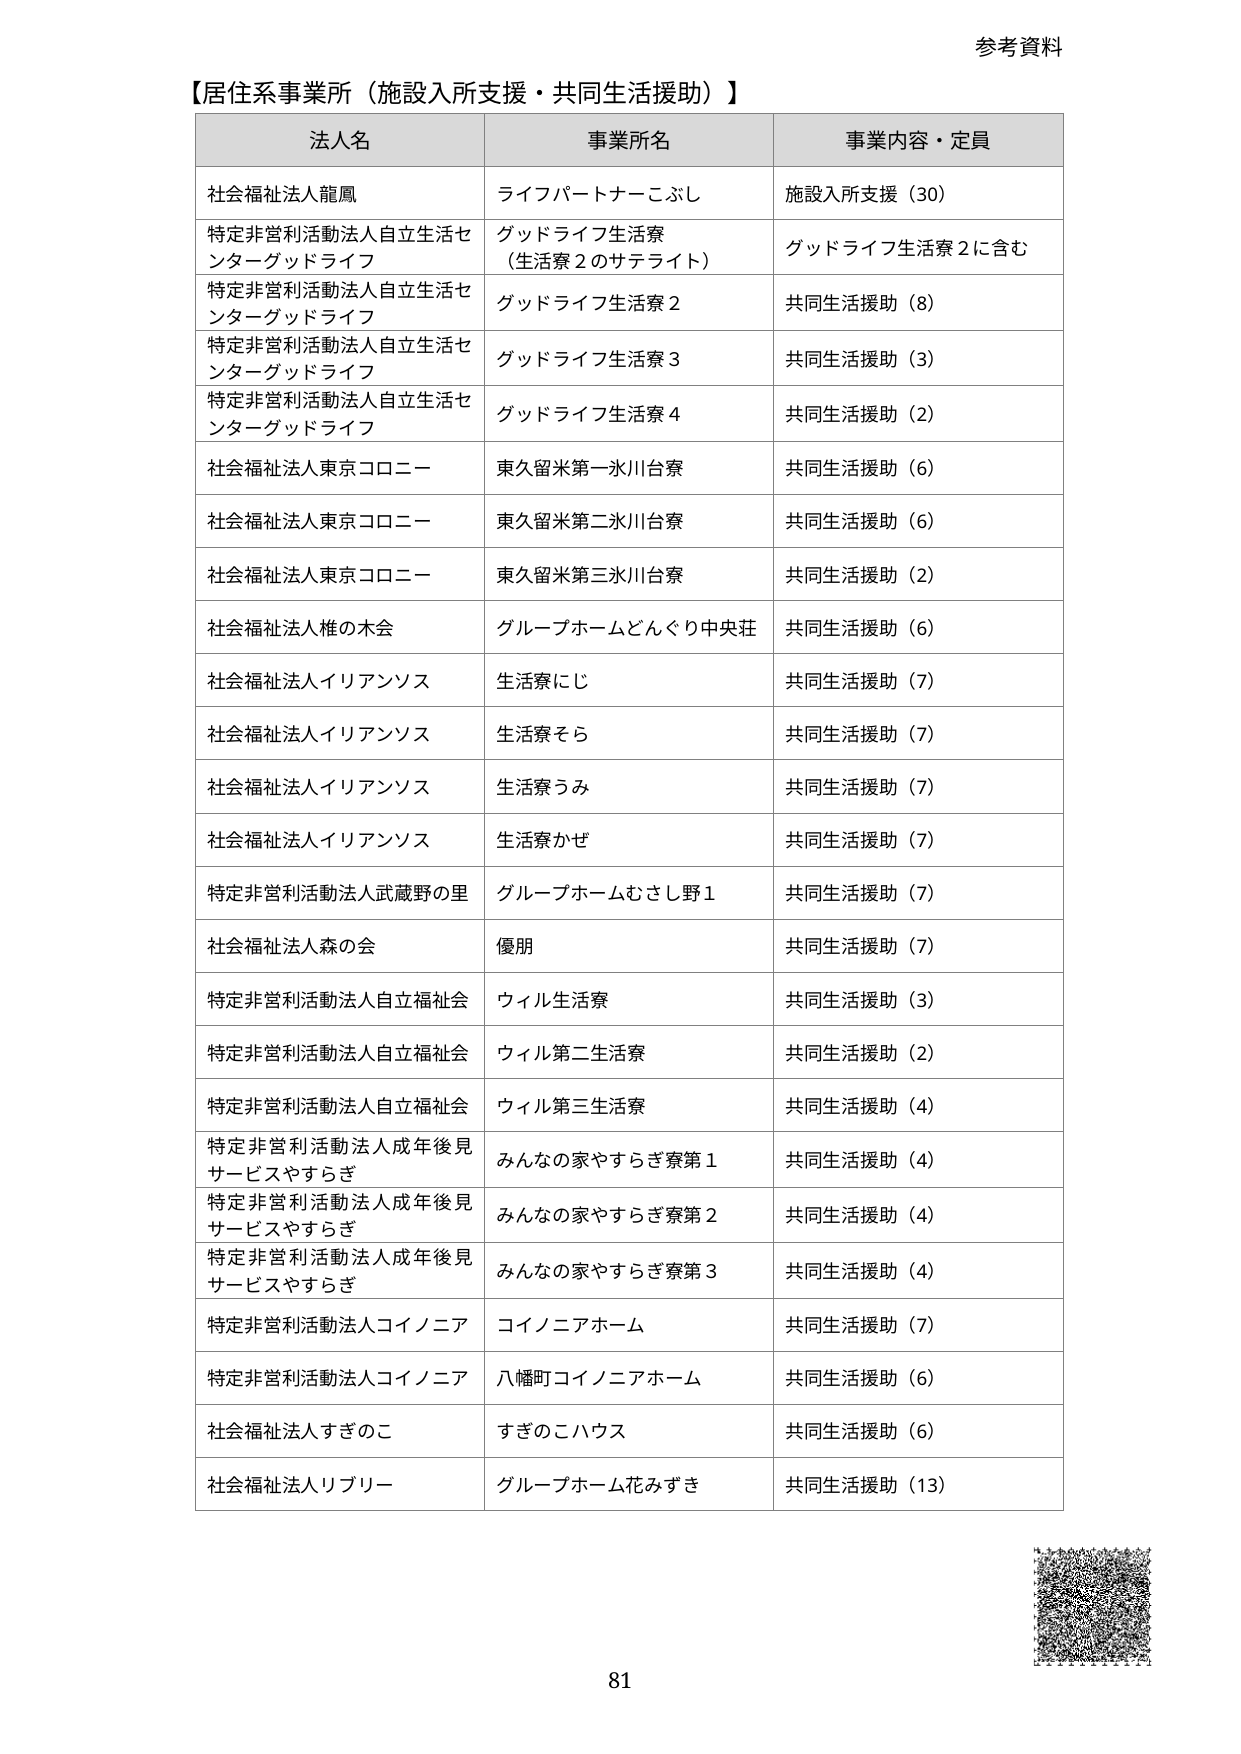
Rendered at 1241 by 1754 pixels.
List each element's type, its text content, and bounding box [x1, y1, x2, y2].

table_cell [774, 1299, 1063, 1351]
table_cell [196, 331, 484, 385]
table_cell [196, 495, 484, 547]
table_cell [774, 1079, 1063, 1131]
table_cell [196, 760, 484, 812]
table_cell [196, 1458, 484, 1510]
text 【居住系事業所（施設入所支援・共同生活援助）】 [177, 70, 1063, 113]
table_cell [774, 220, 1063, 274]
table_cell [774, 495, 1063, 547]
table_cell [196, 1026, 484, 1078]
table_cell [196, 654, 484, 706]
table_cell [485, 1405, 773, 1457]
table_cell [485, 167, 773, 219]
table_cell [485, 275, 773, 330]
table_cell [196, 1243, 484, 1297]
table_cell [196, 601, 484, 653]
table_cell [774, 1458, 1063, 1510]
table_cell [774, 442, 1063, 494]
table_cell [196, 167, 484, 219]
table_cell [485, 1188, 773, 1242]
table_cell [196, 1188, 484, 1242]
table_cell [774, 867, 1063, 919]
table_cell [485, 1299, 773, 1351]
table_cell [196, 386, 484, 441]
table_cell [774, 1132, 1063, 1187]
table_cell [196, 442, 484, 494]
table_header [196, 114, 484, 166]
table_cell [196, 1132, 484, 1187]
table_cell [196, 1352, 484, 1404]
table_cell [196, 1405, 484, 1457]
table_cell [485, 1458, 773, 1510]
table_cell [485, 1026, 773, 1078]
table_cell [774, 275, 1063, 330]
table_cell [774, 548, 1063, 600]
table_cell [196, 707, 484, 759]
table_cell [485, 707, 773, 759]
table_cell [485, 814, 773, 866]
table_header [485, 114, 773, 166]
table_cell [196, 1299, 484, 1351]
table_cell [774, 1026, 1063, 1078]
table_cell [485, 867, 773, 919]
picture [1033, 1547, 1152, 1666]
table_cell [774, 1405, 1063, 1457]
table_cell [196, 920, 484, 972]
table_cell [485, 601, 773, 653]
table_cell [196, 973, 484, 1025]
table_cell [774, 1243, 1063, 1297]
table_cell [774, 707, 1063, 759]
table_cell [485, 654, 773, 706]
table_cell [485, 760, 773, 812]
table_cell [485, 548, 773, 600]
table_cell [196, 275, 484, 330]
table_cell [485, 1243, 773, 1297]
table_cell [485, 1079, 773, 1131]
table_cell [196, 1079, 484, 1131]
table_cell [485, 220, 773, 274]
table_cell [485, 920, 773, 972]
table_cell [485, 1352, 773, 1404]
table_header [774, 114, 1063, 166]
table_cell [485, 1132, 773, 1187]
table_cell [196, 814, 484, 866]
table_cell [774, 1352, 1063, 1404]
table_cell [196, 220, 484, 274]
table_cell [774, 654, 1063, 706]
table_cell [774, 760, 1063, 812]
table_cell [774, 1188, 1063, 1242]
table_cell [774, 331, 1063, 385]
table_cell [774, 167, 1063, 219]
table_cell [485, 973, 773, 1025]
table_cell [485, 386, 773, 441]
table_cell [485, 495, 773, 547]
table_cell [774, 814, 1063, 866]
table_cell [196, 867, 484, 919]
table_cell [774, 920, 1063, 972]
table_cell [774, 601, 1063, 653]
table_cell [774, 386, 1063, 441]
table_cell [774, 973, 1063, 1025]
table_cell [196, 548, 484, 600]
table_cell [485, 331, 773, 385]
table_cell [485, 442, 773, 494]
